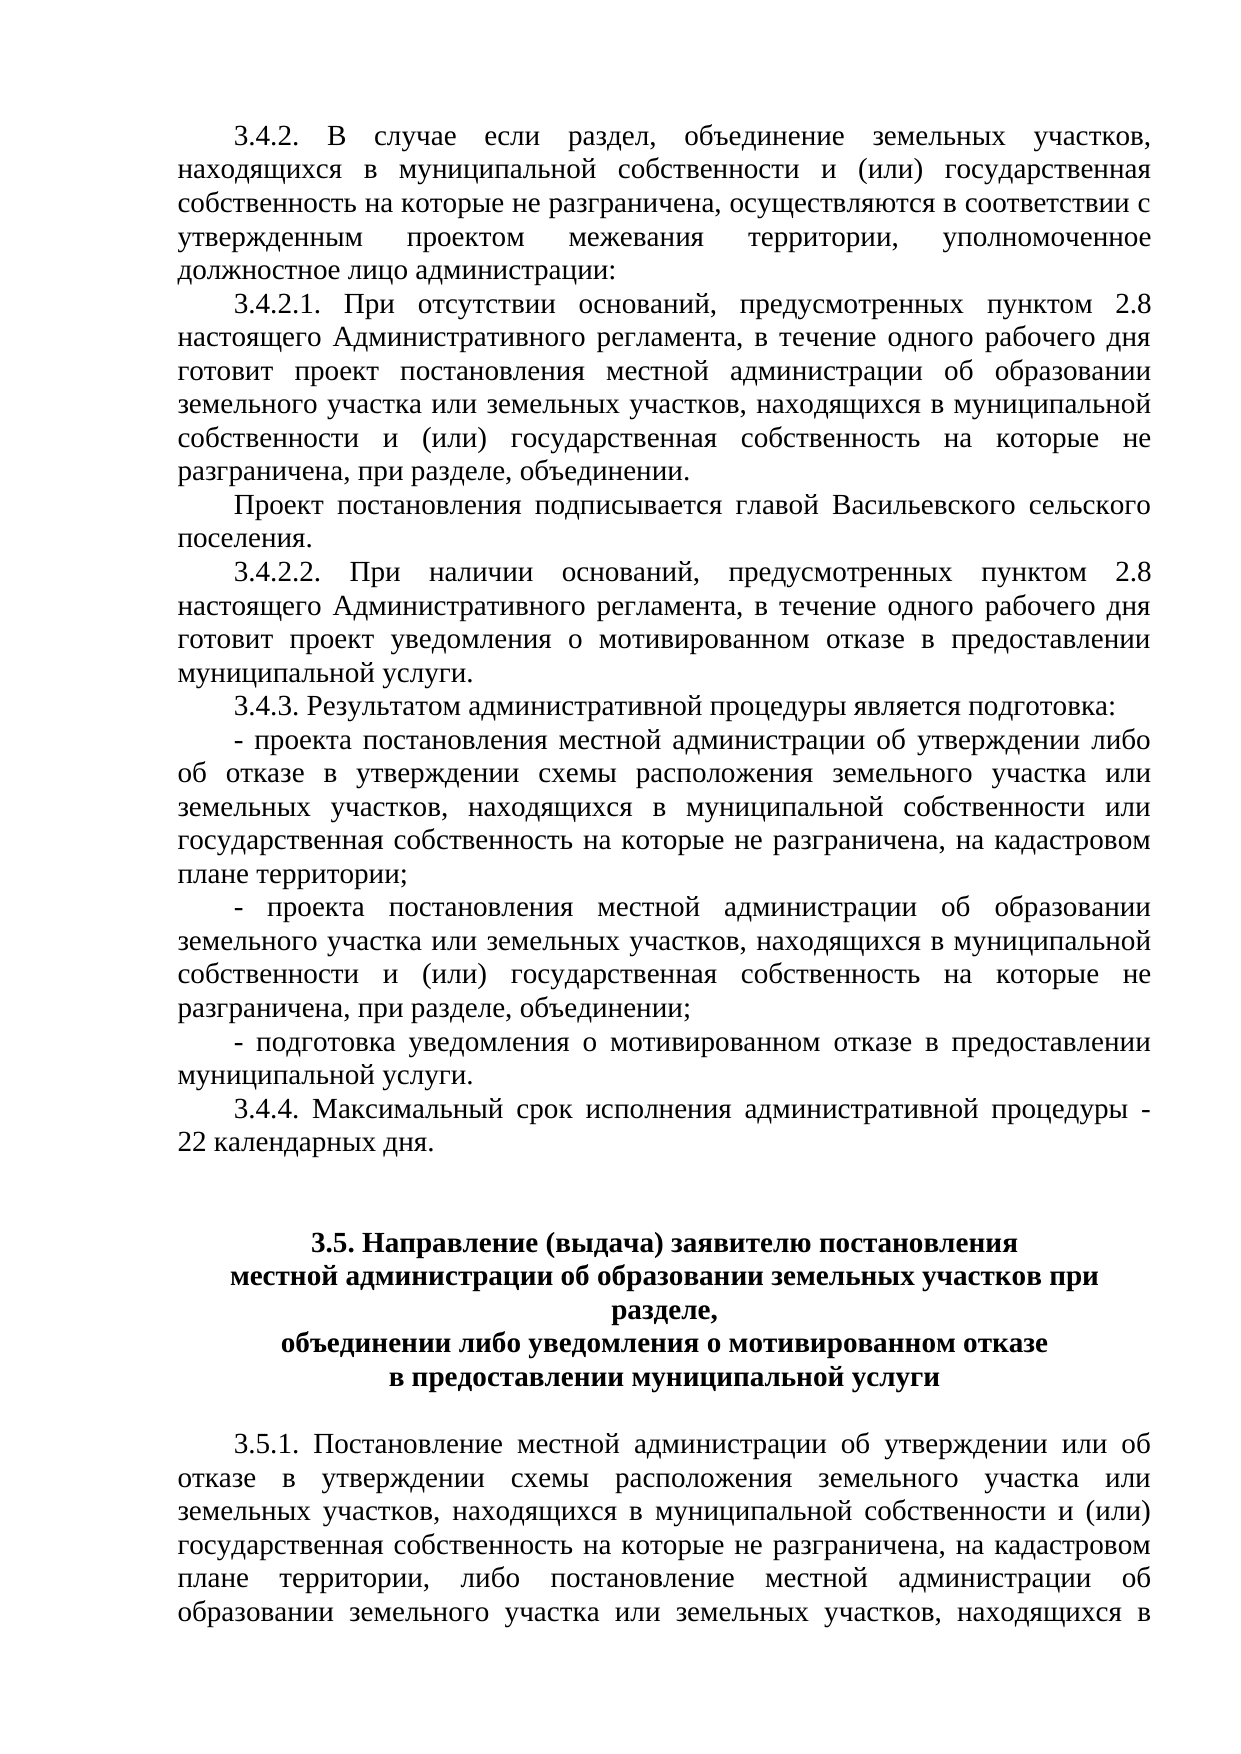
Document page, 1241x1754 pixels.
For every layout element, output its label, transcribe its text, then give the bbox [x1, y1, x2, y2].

text Проект постановления подписывается главой Васильевского сельского поселения. [177, 487, 1152, 554]
text - подготовка уведомления о мотивированном отказе в предоставлении муниципальной услуги. [177, 1024, 1152, 1091]
text - проекта постановления местной администрации об образовании земельного участка или земельных участков, находящихся в муниципальной собственности и (или) государственная собственность на которые не разграничена, при разделе, объединении; [177, 889, 1152, 1024]
text 3.4.2.2. При наличии оснований, предусмотренных пунктом 2.8 настоящего Административного регламента, в течение одного рабочего дня готовит проект уведомления о мотивированном отказе в предоставлении муниципальной услуги. [177, 554, 1152, 688]
text местной администрации об образовании земельных участков при разделе, [177, 1258, 1152, 1326]
text объединении либо уведомления о мотивированном отказе [177, 1326, 1152, 1359]
text 3.4.2.1. При отсутствии оснований, предусмотренных пунктом 2.8 настоящего Административного регламента, в течение одного рабочего дня готовит проект постановления местной администрации об образовании земельного участка или земельных участков, находящихся в муниципальной собственности и (или) государственная собственность на которые не разграничена, при разделе, объединении. [177, 286, 1152, 487]
text 3.4.3. Результатом административной процедуры является подготовка: [177, 688, 1152, 722]
text 3.4.4. Максимальный срок исполнения административной процедуры - 22 календарных дня. [177, 1091, 1152, 1158]
text - проекта постановления местной администрации об утверждении либо об отказе в утверждении схемы расположения земельного участка или земельных участков, находящихся в муниципальной собственности или государственная собственность на которые не разграничена, на кадастровом плане территории; [177, 722, 1152, 889]
text в предоставлении муниципальной услуги [177, 1359, 1152, 1393]
text 3.4.2. В случае если раздел, объединение земельных участков, находящихся в муниципальной собственности и (или) государственная собственность на которые не разграничена, осуществляются в соответствии с утвержденным проектом межевания территории, уполномоченное должностное лицо администрации: [177, 118, 1152, 286]
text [177, 1426, 1152, 1627]
text 3.5. Направление (выдача) заявителю постановления [177, 1225, 1152, 1258]
